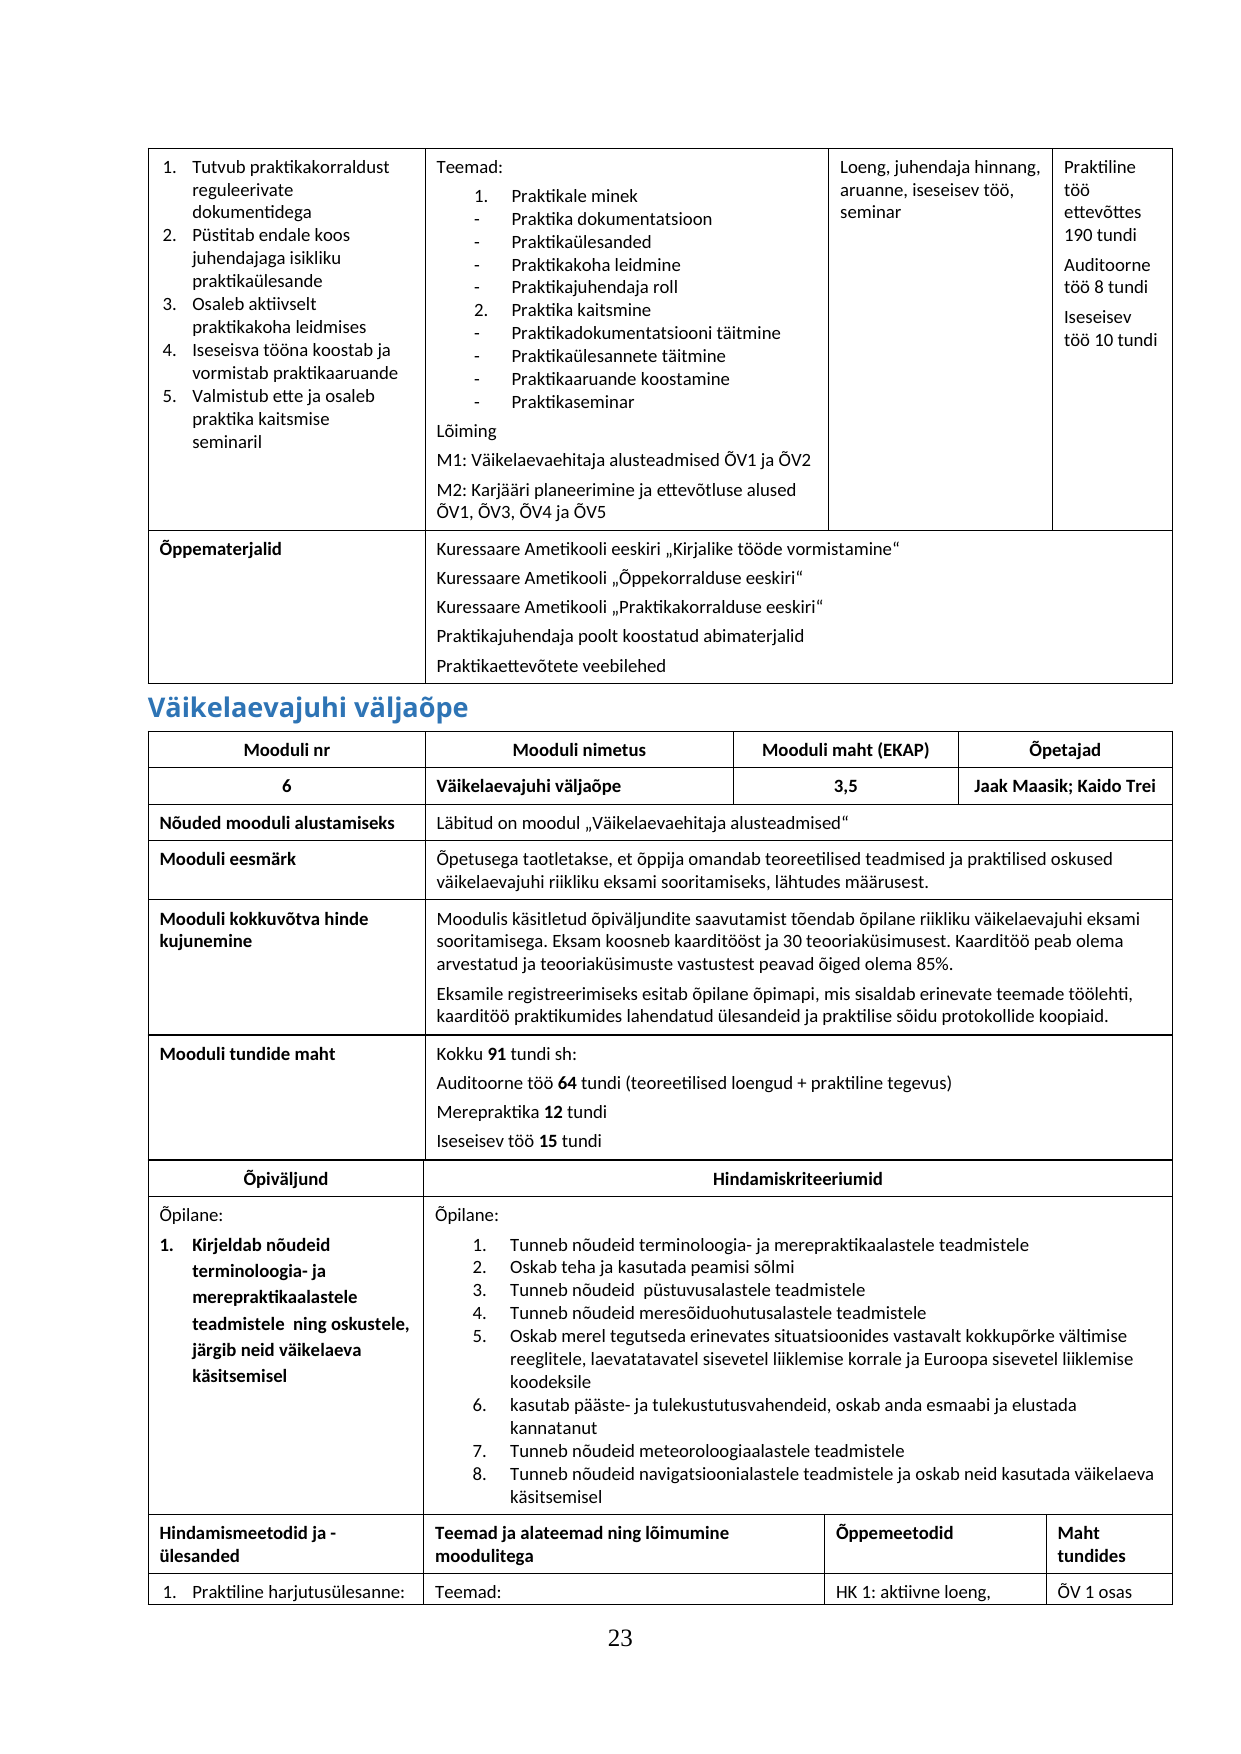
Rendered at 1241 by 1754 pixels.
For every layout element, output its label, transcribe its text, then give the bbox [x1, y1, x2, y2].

table_cell Loeng, juhendaja hinnang, aruanne, iseseisev töö, seminar [829, 149, 1052, 530]
table_cell Õpetusega taotletakse, et õppija omandab teoreetilised teadmised ja praktilised oskused väikelaevajuhi riikliku eksami sooritamiseks, lähtudes määrusest. [426, 841, 1172, 899]
table_cell Mooduli eesmärk [149, 841, 425, 899]
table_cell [1047, 1574, 1172, 1603]
table_cell Moodulis käsitletud õpiväljundite saavutamist tõendab õpilane riikliku väikelaevajuhi eksami sooritamisega. Eksam koosneb kaarditööst ja 30 teooriaküsimusest. Kaarditöö peab olema arvestatud ja teooriaküsimuste vastustest peavad õiged olema 85%. Eksamile registreerimiseks esitab õpilane õpimapi, mis sisaldab erinevate teemade töölehti, kaarditöö praktikumides lahendatud ülesandeid ja praktilise sõidu protokollide koopiaid. [426, 900, 1172, 1034]
table_cell Õpilane: Tunneb nõudeid terminoloogia- ja merepraktikaalastele teadmistele Oskab teha ja kasutada peamisi sõlmi Tunneb nõudeid püstuvusalastele teadmistele Tunneb nõudeid meresõiduohutusalastele teadmistele Oskab merel tegutseda erinevates situatsioonides vastavalt kokkupõrke vältimise reeglitele, laevatatavatel sisevetel liiklemise korrale ja Euroopa sisevetel liiklemise koodeksile kasutab pääste- ja tulekustutusvahendeid, oskab anda esmaabi ja elustada kannatanut Tunneb nõudeid meteoroloogiaalastele teadmistele Tunneb nõudeid navigatsioonialastele teadmistele ja oskab neid kasutada väikelaeva käsitsemisel [424, 1197, 1172, 1514]
table_cell Jaak Maasik; Kaido Trei [959, 768, 1172, 803]
table_cell Väikelaevajuhi väljaõpe [426, 768, 733, 803]
table_header Hindamiskriteeriumid [424, 1161, 1172, 1196]
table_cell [825, 1574, 1046, 1603]
table_cell Teemad: Praktikale minek Praktika dokumentatsioon Praktikaülesanded Praktikakoha leidmine Praktikajuhendaja roll Praktika kaitsmine Praktikadokumentatsiooni täitmine Praktikaülesannete täitmine Praktikaaruande koostamine Praktikaseminar Lõiming M1: Väikelaevaehitaja alusteadmised ÕV1 ja ÕV2 M2: Karjääri planeerimine ja ettevõtluse alused ÕV1, ÕV3, ÕV4 ja ÕV5 [426, 149, 828, 530]
subtitle Väikelaevajuhi väljaõpe [148, 688, 1093, 725]
table_cell Teemad ja alateemad ning lõimumine moodulitega [424, 1515, 824, 1573]
table_cell 3,5 [734, 768, 958, 803]
table_cell Läbitud on moodul „Väikelaevaehitaja alusteadmised“ [426, 805, 1172, 840]
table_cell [424, 1574, 824, 1603]
table_cell Õppematerjalid [149, 531, 425, 683]
table_header Õpetajad [959, 732, 1172, 767]
table_cell Hindamismeetodid ja -ülesanded [149, 1515, 423, 1573]
table_cell Kuressaare Ametikooli eeskiri „Kirjalike tööde vormistamine“ Kuressaare Ametikooli „Õppekorralduse eeskiri“ Kuressaare Ametikooli „Praktikakorralduse eeskiri“ Praktikajuhendaja poolt koostatud abimaterjalid Praktikaettevõtete veebilehed [426, 531, 1172, 683]
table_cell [149, 1574, 423, 1603]
table_header Mooduli tundide maht [149, 1036, 425, 1159]
table_header Mooduli nr [149, 732, 425, 767]
table_cell Mooduli kokkuvõtva hinde kujunemine [149, 900, 425, 1034]
table_header Kokku 91 tundi sh: Auditoorne töö 64 tundi (teoreetilised loengud + praktiline tegevus) Merepraktika 12 tundi Iseseisev töö 15 tundi [426, 1036, 1172, 1159]
table_cell Maht tundides [1047, 1515, 1172, 1573]
table_cell Nõuded mooduli alustamiseks [149, 805, 425, 840]
table_header Mooduli nimetus [426, 732, 733, 767]
table_cell Õppemeetodid [825, 1515, 1046, 1573]
table_header Õpiväljund [149, 1161, 423, 1196]
table_cell Praktiline töö ettevõttes 190 tundi Auditoorne töö 8 tundi Iseseisev töö 10 tundi [1053, 149, 1172, 530]
table_header Mooduli maht (EKAP) [734, 732, 958, 767]
table_cell Õpilane: Kirjeldab nõudeid terminoloogia- ja merepraktikaalastele teadmistele ning oskustele, järgib neid väikelaeva käsitsemisel [149, 1197, 423, 1514]
table_cell [149, 149, 425, 530]
table_cell 6 [149, 768, 425, 803]
